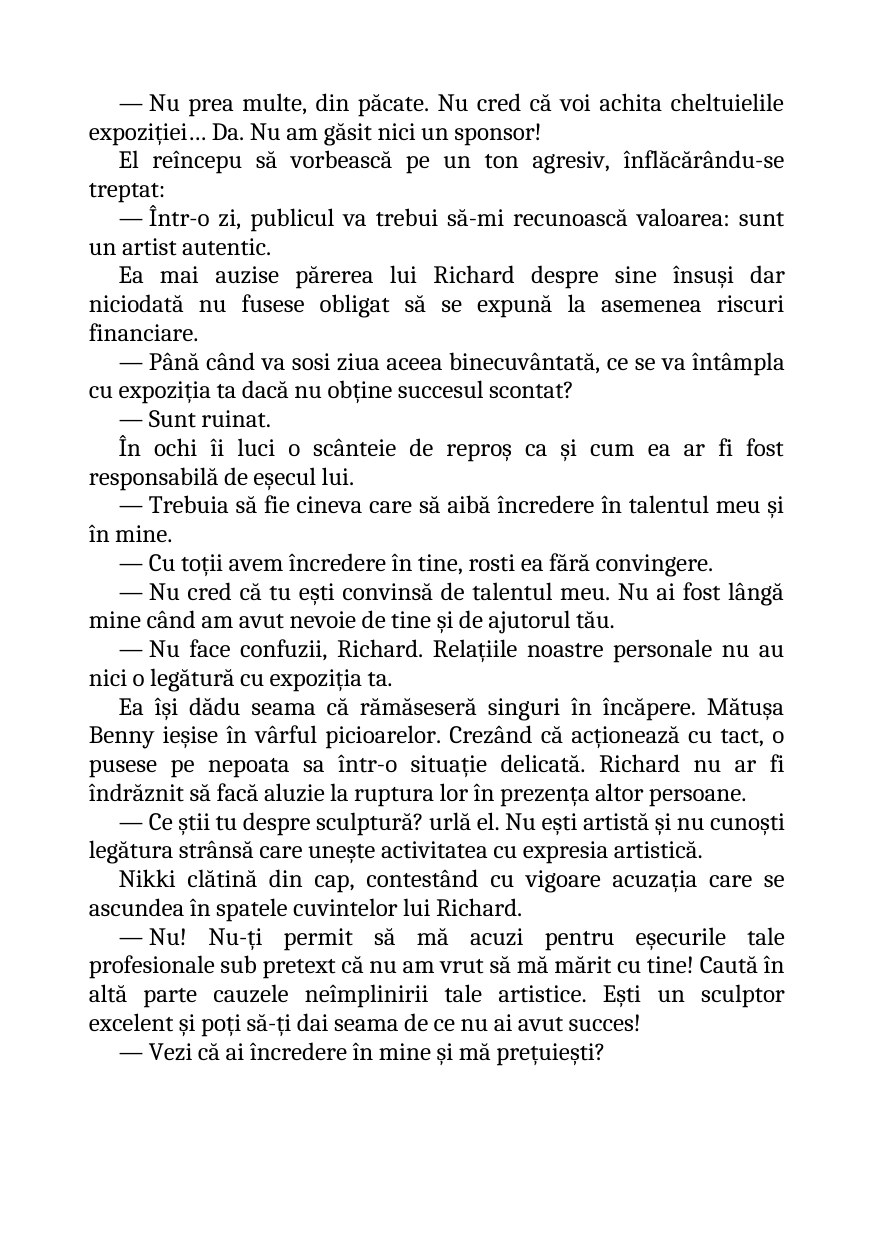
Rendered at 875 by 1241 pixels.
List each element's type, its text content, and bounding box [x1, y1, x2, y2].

text Ea își dădu seama că rămăseseră singuri în încăpere. Mătușa Benny ieșise în vârful picioarelor. Crezând că acționează cu tact, o pusese pe nepoata sa într-o situație delicată. Richard nu ar fi îndrăznit să facă aluzie la ruptura lor în prezența altor persoane. [89, 692, 785, 807]
text — Trebuia să fie cineva care să aibă încredere în talentul meu și în mine. [89, 491, 785, 549]
text — Nu face confuzii, Richard. Relațiile noastre personale nu au nici o legătură cu expoziția ta. [89, 635, 785, 692]
text — Nu prea multe, din păcate. Nu cred că voi achita cheltuielile expoziției… Da. Nu am găsit nici un sponsor! [89, 89, 785, 146]
text — Sunt ruinat. [89, 405, 785, 434]
text Nikki clătină din cap, contestând cu vigoare acuzația care se ascundea în spatele cuvintelor lui Richard. [89, 865, 785, 922]
text — Într-o zi, publicul va trebui să-mi recunoască valoarea: sunt un artist autentic. [89, 204, 785, 261]
text — Nu cred că tu ești convinsă de talentul meu. Nu ai fost lângă mine când am avut nevoie de tine și de ajutorul tău. [89, 577, 785, 635]
text În ochi îi luci o scânteie de reproș ca și cum ea ar fi fost responsabilă de eșecul lui. [89, 434, 785, 491]
text — Cu toții avem încredere în tine, rosti ea fără convingere. [89, 549, 785, 577]
text — Ce știi tu despre sculptură? urlă el. Nu ești artistă și nu cunoști legătura strânsă care unește activitatea cu expresia artistică. [89, 807, 785, 865]
text Ea mai auzise părerea lui Richard despre sine însuși dar niciodată nu fusese obligat să se expună la asemenea riscuri financiare. [89, 261, 785, 347]
text — Nu! Nu-ți permit să mă acuzi pentru eșecurile tale profesionale sub pretext că nu am vrut să mă mărit cu tine! Caută în altă parte cauzele neîmplinirii tale artistice. Ești un sculptor excelent și poți să-ți dai seama de ce nu ai avut succes! [89, 922, 785, 1037]
text — Vezi că ai încredere în mine și mă prețuiești? [89, 1037, 785, 1066]
text — Până când va sosi ziua aceea binecuvântată, ce se va întâmpla cu expoziția ta dacă nu obține succesul scontat? [89, 347, 785, 405]
text El reîncepu să vorbească pe un ton agresiv, înflăcărându-se treptat: [89, 146, 785, 204]
